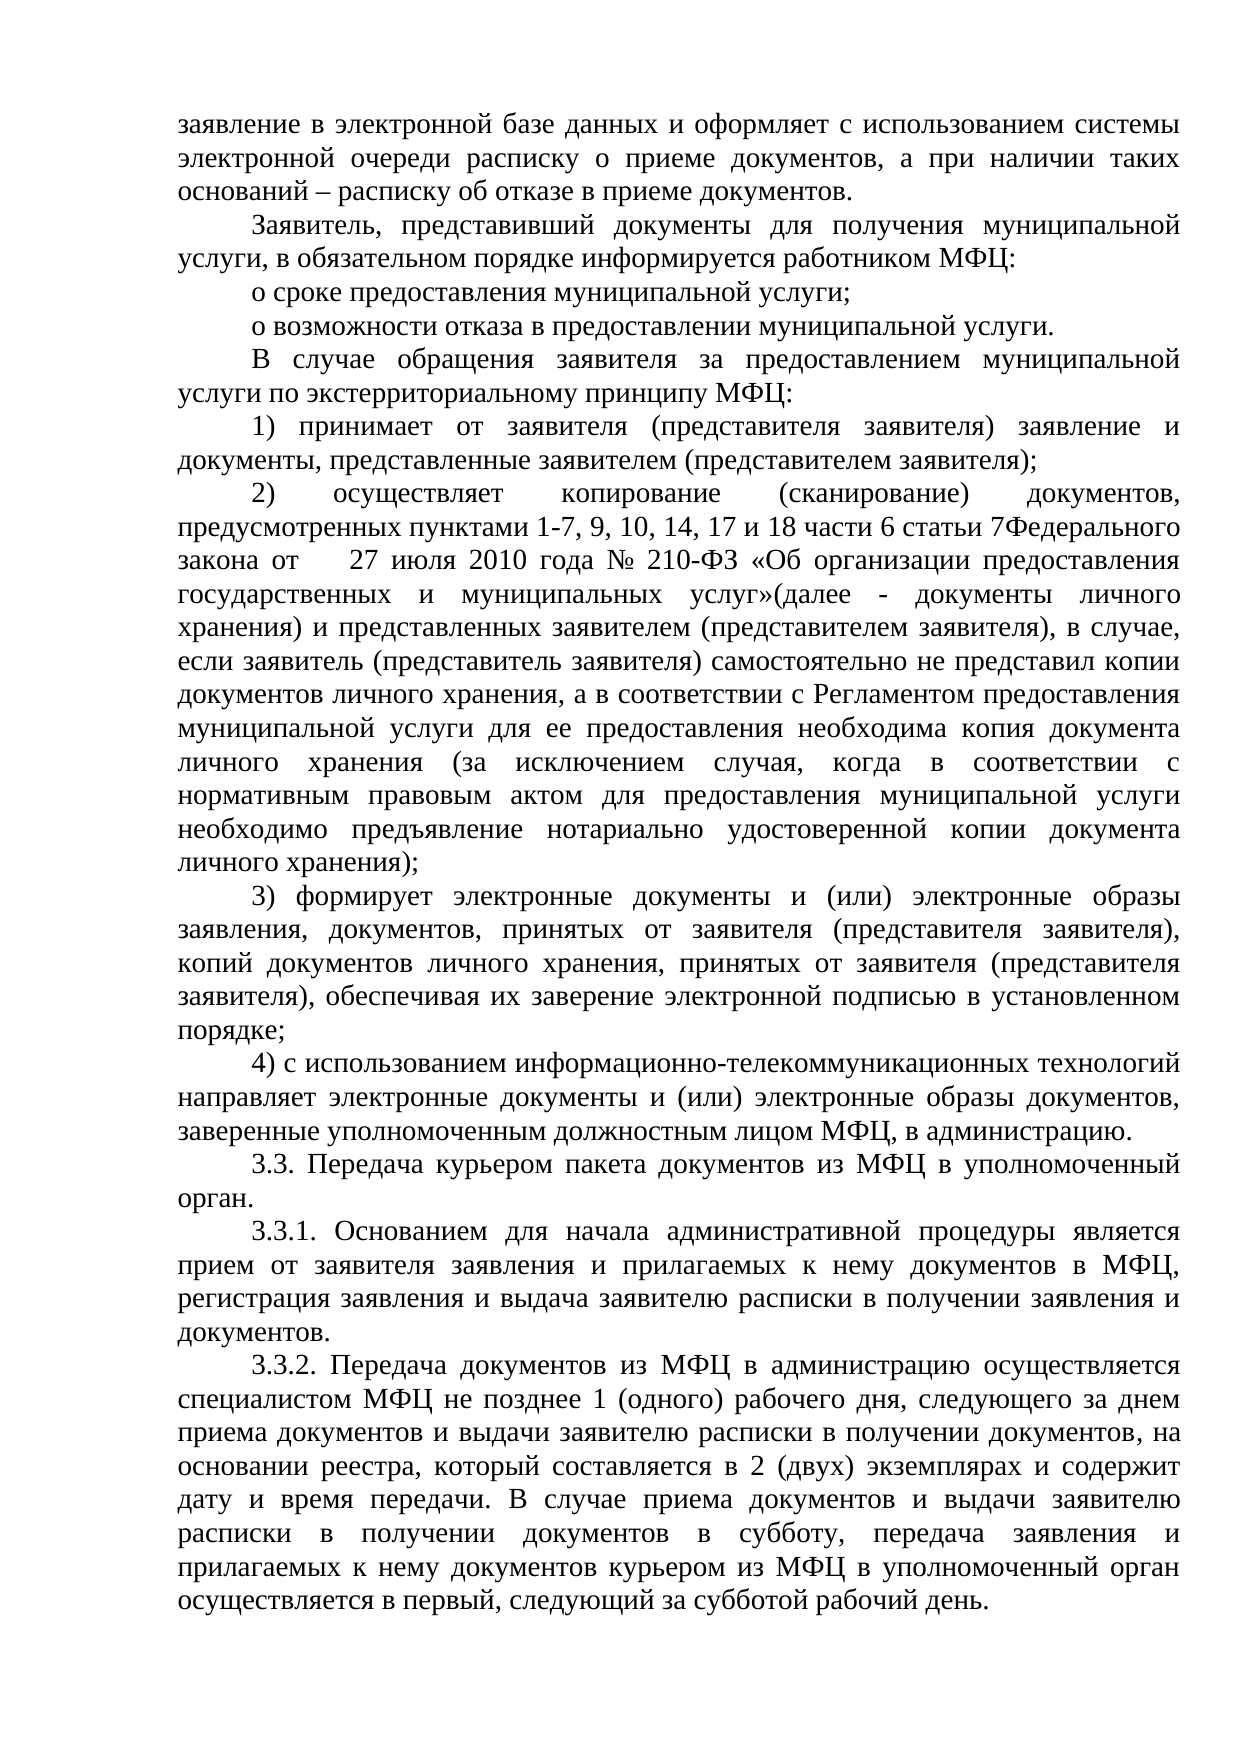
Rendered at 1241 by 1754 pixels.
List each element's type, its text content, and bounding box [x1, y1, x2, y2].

text 3) формирует электронные документы и (или) электронные образы заявления, документов, принятых от заявителя (представителя заявителя), копий документов личного хранения, принятых от заявителя (представителя заявителя), обеспечивая их заверение электронной подписью в установленном порядке; [177, 878, 1181, 1046]
text 3.3.1. Основанием для начала административной процедуры является прием от заявителя заявления и прилагаемых к нему документов в МФЦ, регистрация заявления и выдача заявителю расписки в получении заявления и документов. [177, 1213, 1181, 1347]
text о возможности отказа в предоставлении муниципальной услуги. [177, 308, 1181, 341]
text о сроке предоставления муниципальной услуги; [177, 274, 1181, 308]
text 3.3. Передача курьером пакета документов из МФЦ в уполномоченный орган. [177, 1146, 1181, 1213]
text 3.3.2. Передача документов из МФЦ в администрацию осуществляется специалистом МФЦ не позднее 1 (одного) рабочего дня, следующего за днем приема документов и выдачи заявителю расписки в получении документов, на основании реестра, который составляется в 2 (двух) экземплярах и содержит дату и время передачи. В случае приема документов и выдачи заявителю расписки в получении документов в субботу, передача заявления и прилагаемых к нему документов курьером из МФЦ в уполномоченный орган осуществляется в первый, следующий за субботой рабочий день. [177, 1347, 1181, 1616]
text 1) принимает от заявителя (представителя заявителя) заявление и документы, представленные заявителем (представителем заявителя); [177, 408, 1181, 475]
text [177, 106, 1181, 207]
text 4) с использованием информационно-телекоммуникационных технологий направляет электронные документы и (или) электронные образы документов, заверенные уполномоченным должностным лицом МФЦ, в администрацию. [177, 1046, 1181, 1146]
text 2) осуществляет копирование (сканирование) документов, предусмотренных пунктами 1-7, 9, 10, 14, 17 и 18 части 6 статьи 7Федерального закона от 27 июля 2010 года № 210-ФЗ «Об организации предоставления государственных и муниципальных услуг»(далее - документы личного хранения) и представленных заявителем (представителем заявителя), в случае, если заявитель (представитель заявителя) самостоятельно не представил копии документов личного хранения, а в соответствии с Регламентом предоставления муниципальной услуги для ее предоставления необходима копия документа личного хранения (за исключением случая, когда в соответствии с нормативным правовым актом для предоставления муниципальной услуги необходимо предъявление нотариально удостоверенной копии документа личного хранения); [177, 475, 1181, 878]
text Заявитель, представивший документы для получения муниципальной услуги, в обязательном порядке информируется работником МФЦ: [177, 207, 1181, 274]
text В случае обращения заявителя за предоставлением муниципальной услуги по экстерриториальному принципу МФЦ: [177, 341, 1181, 408]
